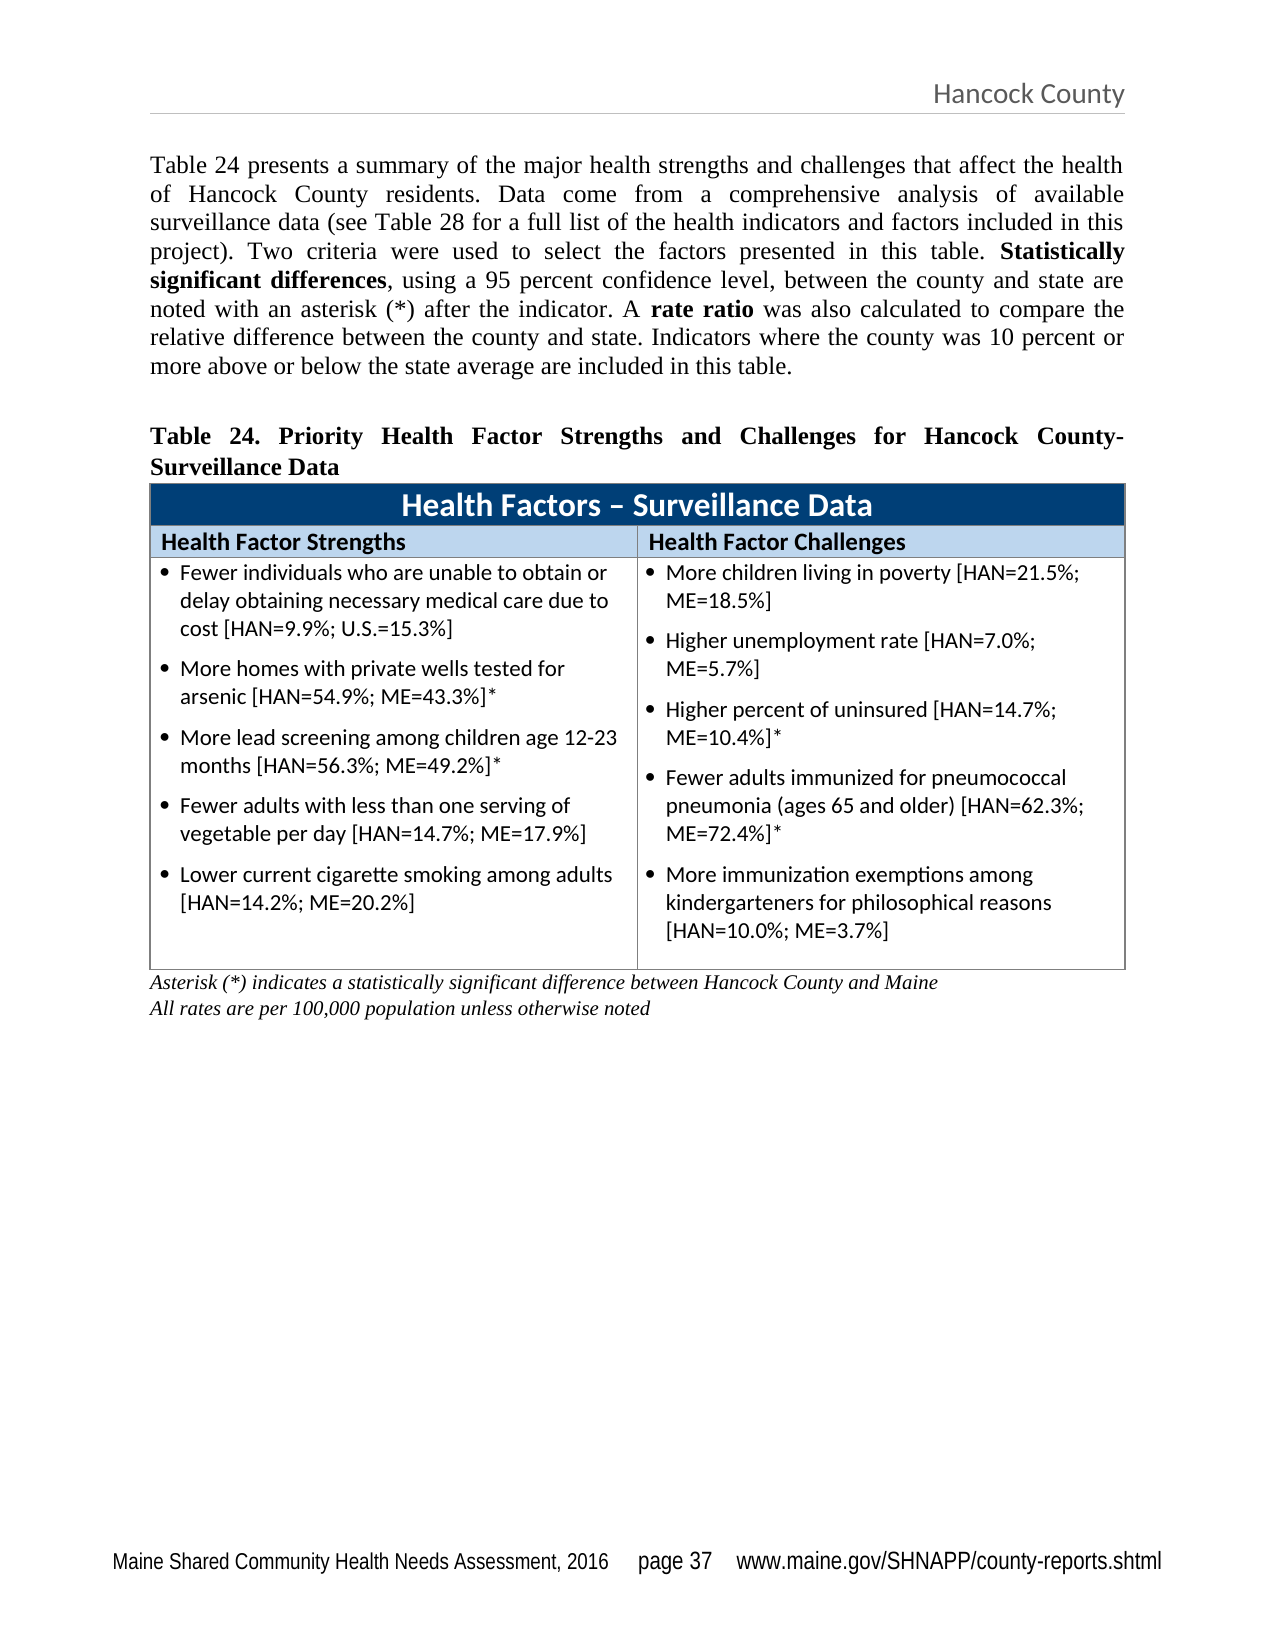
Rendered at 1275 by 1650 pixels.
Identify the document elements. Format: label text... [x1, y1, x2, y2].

table_cell More children living in poverty [HAN=21.5%; ME=18.5%] Higher unemployment rate [HAN=7.0%; ME=5.7%] Higher percent of uninsured [HAN=14.7%; ME=10.4%]* Fewer adults immunized for pneumococcal pneumonia (ages 65 and older) [HAN=62.3%; ME=72.4%]* More immunization exemptions among kindergarteners for philosophical reasons [HAN=10.0%; ME=3.7%] [638, 558, 1124, 969]
text Table 24 presents a summary of the major health strengths and challenges that affect the health of Hancock County residents. Data come from a comprehensive analysis of available surveillance data (see Table 28 for a full list of the health indicators and factors included in this project). Two criteria were used to select the factors presented in this table. Statistically significant differences, using a 95 percent confidence level, between the county and state are noted with an asterisk (*) after the indicator. A rate ratio was also calculated to compare the relative difference between the county and state. Indicators where the county was 10 percent or more above or below the state average are included in this table. [150, 150, 1125, 380]
table_cell Health Factor Challenges [638, 526, 1124, 557]
subtitle Table 24. Priority Health Factor Strengths and Challenges for Hancock County-Surveillance Data [150, 421, 1125, 481]
text All rates are per 100,000 population unless otherwise noted [150, 996, 1125, 1020]
table_cell Health Factor Strengths [151, 526, 637, 557]
table_cell Fewer individuals who are unable to obtain or delay obtaining necessary medical care due to cost [HAN=9.9%; U.S.=15.3%] More homes with private wells tested for arsenic [HAN=54.9%; ME=43.3%]* More lead screening among children age 12-23 months [HAN=56.3%; ME=49.2%]* Fewer adults with less than one serving of vegetable per day [HAN=14.7%; ME=17.9%] Lower current cigarette smoking among adults [HAN=14.2%; ME=20.2%] [151, 558, 637, 969]
table_header Health Factors – Surveillance Data [151, 484, 1124, 525]
text Asterisk (*) indicates a statistically significant difference between Hancock County and Maine [150, 970, 1125, 994]
